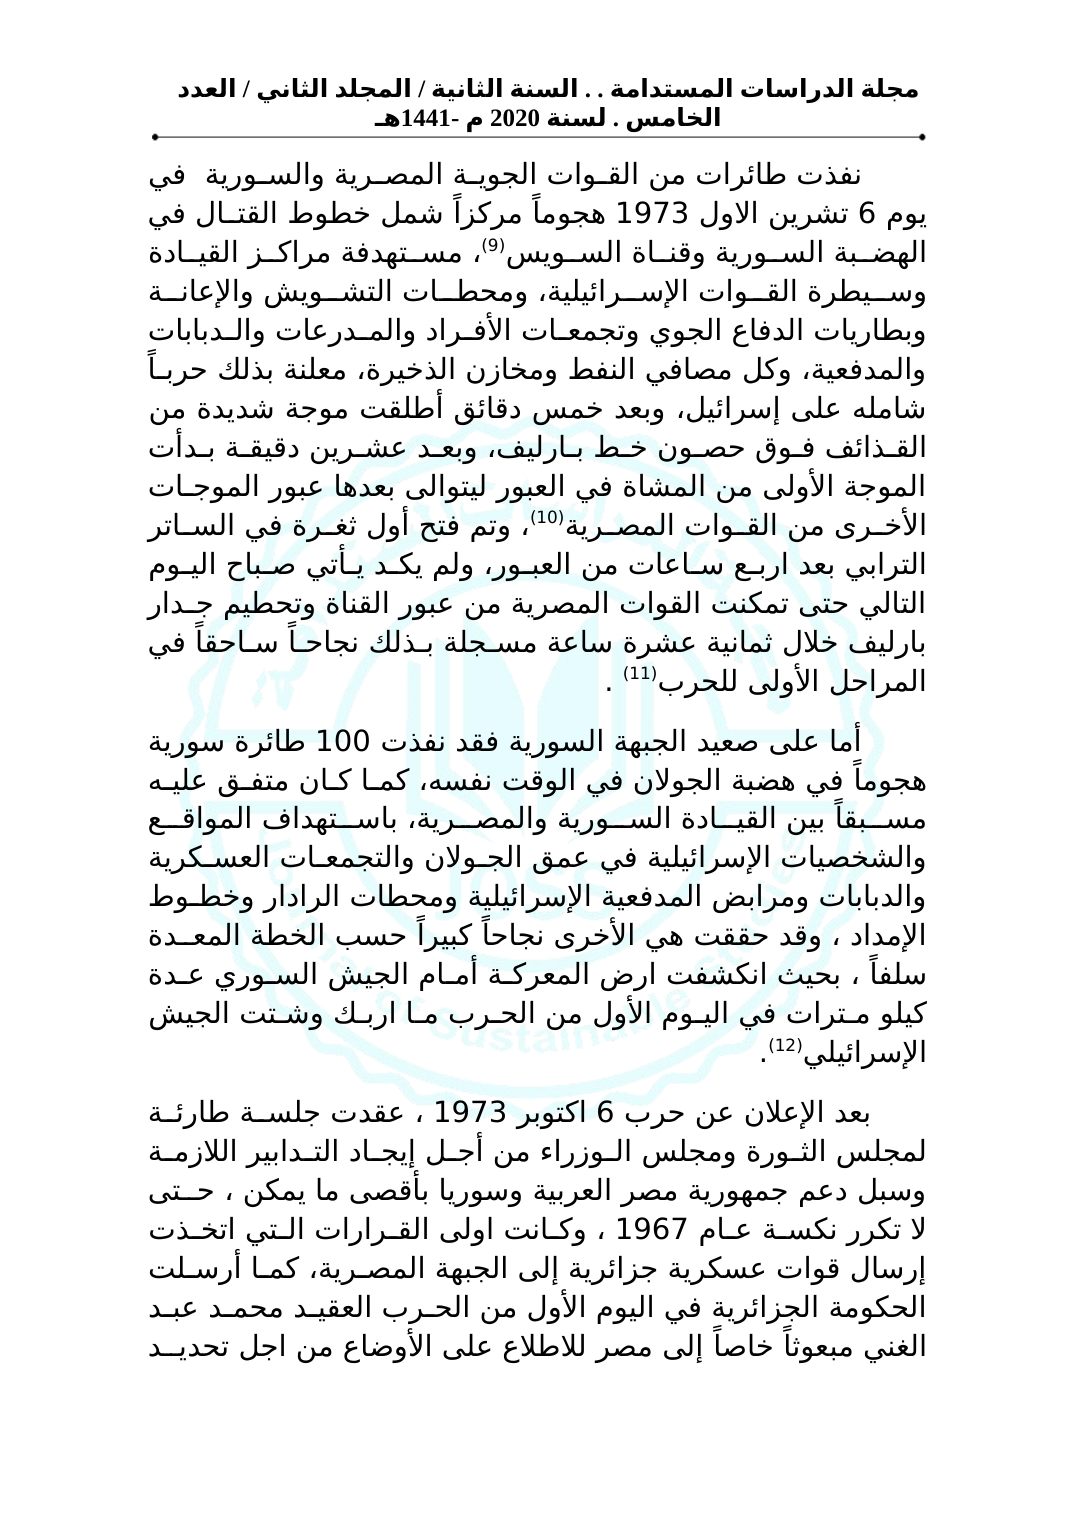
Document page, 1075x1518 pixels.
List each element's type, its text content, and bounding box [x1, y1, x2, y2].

text أما على صعيد الجبهة السورية فقد نفذت 100 طائرة سورية هجوماً في هضبة الجولان في الوقت نفسه، كما كان متفق عليه مسبقاً بين القيادة السورية والمصرية، باستهداف المواقع والشخصيات الإسرائيلية في عمق الجولان والتجمعات العسكرية والدبابات ومرابض المدفعية الإسرائيلية ومحطات الرادار وخطوط الإمداد ، وقد حققت هي الأخرى نجاحاً كبيراً حسب الخطة المعدة سلفاً ، بحيث انكشفت ارض المعركة أمام الجيش السوري عدة كيلو مترات في اليوم الأول من الحرب ما اربك وشتت الجيش الإسرائيلي(12). [148, 724, 927, 1069]
picture [152, 131, 927, 145]
text نفذت طائرات من القوات الجوية المصرية والسورية في يوم 6 تشرين الاول 1973 هجوماً مركزاً شمل خطوط القتال في الهضبة السورية وقناة السويس(9)، مستهدفة مراكز القيادة وسيطرة القوات الإسرائيلية، ومحطات التشويش والإعانة وبطاريات الدفاع الجوي وتجمعات الأفراد والمدرعات والدبابات والمدفعية، وكل مصافي النفط ومخازن الذخيرة، معلنة بذلك حرباً شامله على إسرائيل، وبعد خمس دقائق أطلقت موجة شديدة من القذائف فوق حصون خط بارليف، وبعد عشرين دقيقة بدأت الموجة الأولى من المشاة في العبور ليتوالى بعدها عبور الموجات الأخرى من القوات المصرية(10)، وتم فتح أول ثغرة في الساتر الترابي بعد اربع ساعات من العبور، ولم يكد يأتي صباح اليوم التالي حتى تمكنت القوات المصرية من عبور القناة وتحطيم جدار بارليف خلال ثمانية عشرة ساعة مسجلة بذلك نجاحاً ساحقاً في المراحل الأولى للحرب(11) . [148, 158, 927, 698]
